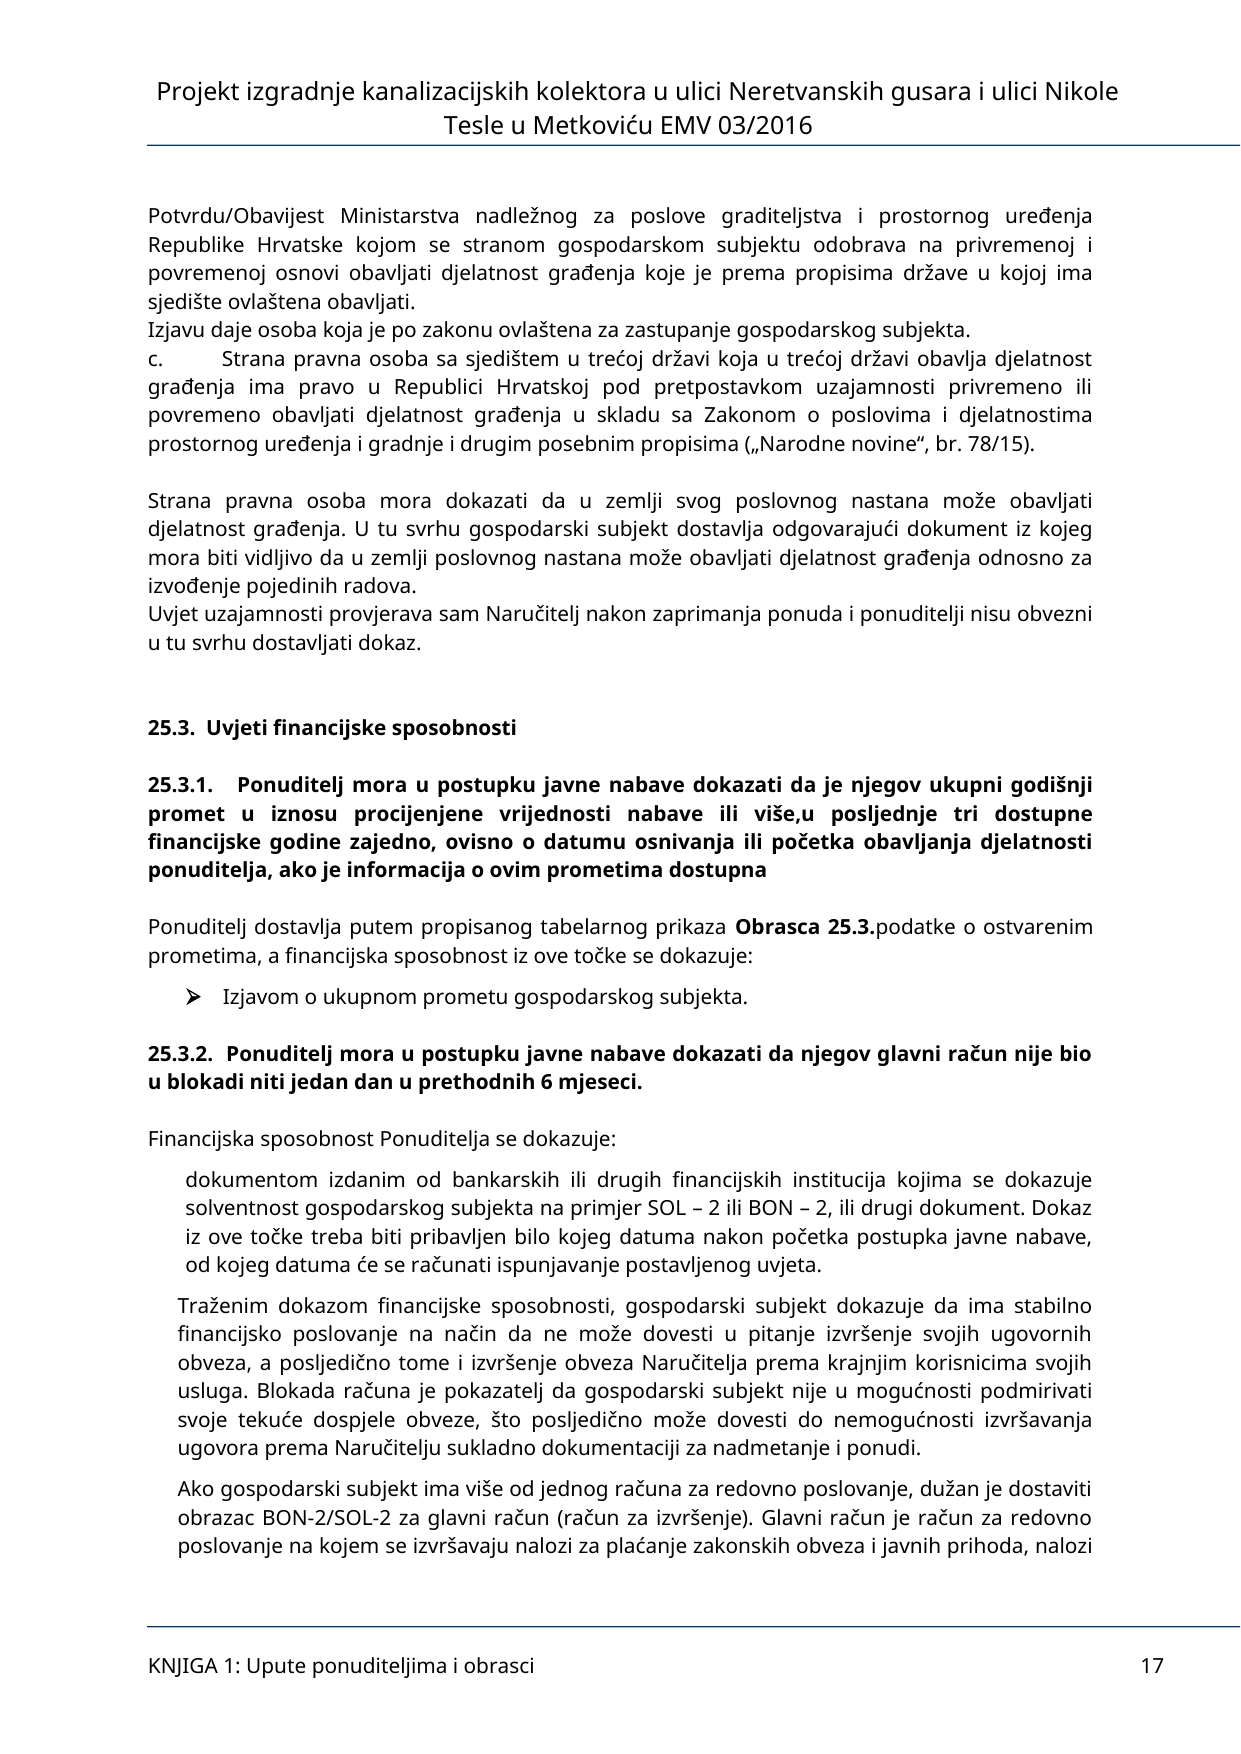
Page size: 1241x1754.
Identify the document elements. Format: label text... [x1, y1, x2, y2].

text Ponuditelj dostavlja putem propisanog tabelarnog prikaza Obrasca 25.3.podatke o ostvarenim prometima, a financijska sposobnost iz ove točke se dokazuje: [148, 912, 1094, 969]
text Potvrdu/Obavijest Ministarstva nadležnog za poslove graditeljstva i prostornog uređenja Republike Hrvatske kojom se stranom gospodarskom subjektu odobrava na privremenoj i povremenoj osnovi obavljati djelatnost građenja koje je prema propisima države u kojoj ima sjedište ovlaštena obavljati. [148, 201, 1094, 315]
picture [147, 141, 1241, 149]
picture [147, 1623, 1241, 1630]
text c. Strana pravna osoba sa sjedištem u trećoj državi koja u trećoj državi obavlja djelatnost građenja ima pravo u Republici Hrvatskoj pod pretpostavkom uzajamnosti privremeno ili povremeno obavljati djelatnost građenja u skladu sa Zakonom o poslovima i djelatnostima prostornog uređenja i gradnje i drugim posebnim propisima („Narodne novine“, br. 78/15). [148, 344, 1094, 457]
text 25.3. Uvjeti financijske sposobnosti [148, 713, 1094, 742]
text Izjavu daje osoba koja je po zakonu ovlaštena za zastupanje gospodarskog subjekta. [148, 315, 1094, 344]
text Financijska sposobnost Ponuditelja se dokazuje: [148, 1124, 1094, 1152]
text Traženim dokazom financijske sposobnosti, gospodarski subjekt dokazuje da ima stabilno financijsko poslovanje na način da ne može dovesti u pitanje izvršenje svojih ugovornih obveza, a posljedično tome i izvršenje obveza Naručitelja prema krajnjim korisnicima svojih usluga. Blokada računa je pokazatelj da gospodarski subjekt nije u mogućnosti podmirivati svoje tekuće dospjele obveze, što posljedično može dovesti do nemogućnosti izvršavanja ugovora prema Naručitelju sukladno dokumentaciji za nadmetanje i ponudi. [177, 1291, 1094, 1462]
text dokumentom izdanim od bankarskih ili drugih financijskih institucija kojima se dokazuje solventnost gospodarskog subjekta na primjer SOL – 2 ili BON – 2, ili drugi dokument. Dokaz iz ove točke treba biti pribavljen bilo kojeg datuma nakon početka postupka javne nabave, od kojeg datuma će se računati ispunjavanje postavljenog uvjeta. [185, 1165, 1094, 1279]
list Izjavom o ukupnom prometu gospodarskog subjekta. [185, 982, 1094, 1010]
text Strana pravna osoba mora dokazati da u zemlji svog poslovnog nastana može obavljati djelatnost građenja. U tu svrhu gospodarski subjekt dostavlja odgovarajući dokument iz kojeg mora biti vidljivo da u zemlji poslovnog nastana može obavljati djelatnost građenja odnosno za izvođenje pojedinih radova. [148, 486, 1094, 599]
text 25.3.2. Ponuditelj mora u postupku javne nabave dokazati da njegov glavni račun nije bio u blokadi niti jedan dan u prethodnih 6 mjeseci. [148, 1039, 1094, 1096]
text Uvjet uzajamnosti provjerava sam Naručitelj nakon zaprimanja ponuda i ponuditelji nisu obvezni u tu svrhu dostavljati dokaz. [148, 599, 1094, 656]
text 25.3.1. Ponuditelj mora u postupku javne nabave dokazati da je njegov ukupni godišnji promet u iznosu procijenjene vrijednosti nabave ili više,u posljednje tri dostupne financijske godine zajedno, ovisno o datumu osnivanja ili početka obavljanja djelatnosti ponuditelja, ako je informacija o ovim prometima dostupna [148, 770, 1094, 884]
